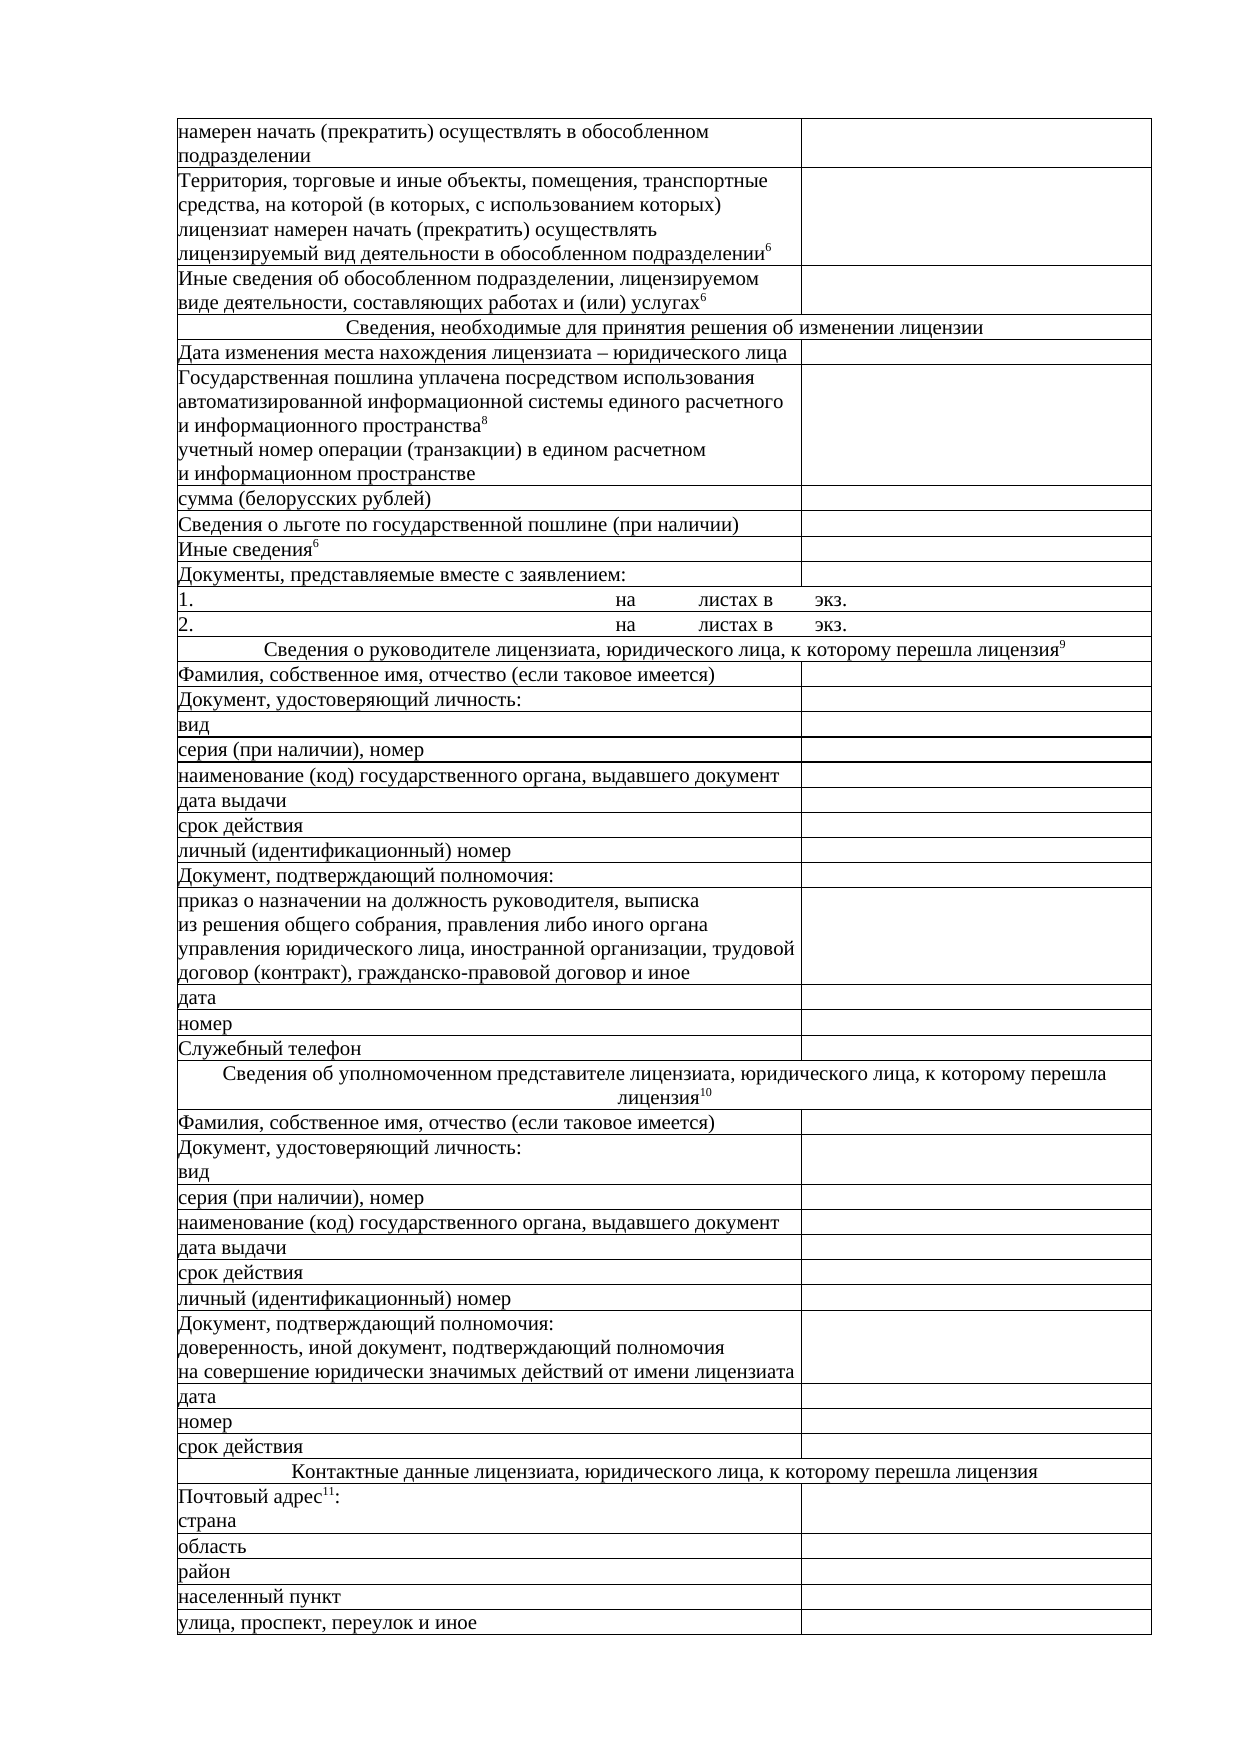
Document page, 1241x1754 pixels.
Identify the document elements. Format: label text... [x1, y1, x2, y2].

table_cell [802, 1434, 1151, 1458]
table_cell Документ, подтверждающий полномочия: [178, 863, 801, 887]
table_cell улица, проспект, переулок и иное [178, 1610, 801, 1634]
table_cell [802, 1585, 1151, 1608]
table_cell Служебный телефон [178, 1036, 801, 1059]
table_cell [802, 365, 1151, 437]
table_cell Иные сведения об обособленном подразделении, лицензируемом виде деятельности, составляющих работах и (или) услугах6 [178, 266, 801, 314]
table_cell Территория, торговые и иные объекты, помещения, транспортные средства, на которой (в которых, с использованием которых) лицензиат намерен начать (прекратить) осуществлять лицензируемый вид деятельности в обособленном подразделении6 [178, 168, 801, 264]
table_cell [802, 119, 1151, 167]
table_cell населенный пункт [178, 1585, 801, 1608]
table_cell дата выдачи [178, 788, 801, 812]
table_cell Документ, удостоверяющий личность: [178, 1135, 801, 1159]
table_cell район [178, 1559, 801, 1583]
table_cell серия (при наличии), номер [178, 1185, 801, 1209]
table_cell номер [178, 1010, 801, 1034]
table_cell учетный номер операции (транзакции) в едином расчетном и информационном пространстве [178, 437, 801, 485]
table_cell [802, 1135, 1151, 1159]
table_cell 1. на листах в экз. [178, 587, 1151, 611]
table_cell [802, 1559, 1151, 1583]
table_cell Сведения, необходимые для принятия решения об изменении лицензии [178, 315, 1151, 339]
table_cell [802, 888, 1151, 984]
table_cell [178, 119, 801, 167]
table_cell [802, 1210, 1151, 1234]
table_cell страна [178, 1508, 801, 1533]
table_cell Контактные данные лицензиата, юридического лица, к которому перешла лицензия [178, 1459, 1151, 1483]
table_cell серия (при наличии), номер [178, 738, 801, 761]
table_cell Сведения об уполномоченном представителе лицензиата, юридического лица, к которому перешла лицензия10 [178, 1061, 1151, 1109]
table_cell [802, 168, 1151, 264]
table_cell [802, 266, 1151, 314]
table_cell вид [178, 1159, 801, 1184]
table_cell [802, 1285, 1151, 1309]
table_cell Дата изменения места нахождения лицензиата – юридического лица [178, 340, 801, 364]
table_cell [802, 562, 1151, 586]
table_cell [802, 340, 1151, 364]
table_cell Документ, подтверждающий полномочия: [178, 1311, 801, 1334]
table_cell дата [178, 985, 801, 1009]
table_cell доверенность, иной документ, подтверждающий полномочия на совершение юридически значимых действий от имени лицензиата [178, 1335, 801, 1383]
table_cell [802, 437, 1151, 485]
table_cell [802, 838, 1151, 862]
table_cell область [178, 1534, 801, 1558]
table_cell личный (идентификационный) номер [178, 838, 801, 862]
table_cell [802, 1260, 1151, 1284]
table_cell [802, 1159, 1151, 1184]
table_cell Фамилия, собственное имя, отчество (если таковое имеется) [178, 1110, 801, 1134]
table_cell Документ, удостоверяющий личность: [178, 687, 801, 711]
table_cell 2. на листах в экз. [178, 612, 1151, 636]
table_cell наименование (код) государственного органа, выдавшего документ [178, 763, 801, 787]
table_cell [802, 1311, 1151, 1334]
table_cell [802, 486, 1151, 510]
table_cell [802, 863, 1151, 887]
table_cell личный (идентификационный) номер [178, 1285, 801, 1309]
table_cell [802, 1508, 1151, 1533]
table_cell Иные сведения6 [178, 537, 801, 561]
table_cell [802, 662, 1151, 686]
table_cell [802, 1235, 1151, 1259]
table_cell Документы, представляемые вместе с заявлением: [178, 562, 801, 586]
table_cell [802, 1384, 1151, 1408]
table_cell дата выдачи [178, 1235, 801, 1259]
table_cell [802, 1534, 1151, 1558]
table_cell [802, 813, 1151, 837]
table_cell наименование (код) государственного органа, выдавшего документ [178, 1210, 801, 1234]
table_cell сумма (белорусских рублей) [178, 486, 801, 510]
table_cell [802, 1036, 1151, 1059]
table_cell срок действия [178, 1434, 801, 1458]
table_cell дата [178, 1384, 801, 1408]
table_cell [802, 1409, 1151, 1433]
table_cell [802, 712, 1151, 736]
table_cell [802, 1484, 1151, 1508]
table_cell вид [178, 712, 801, 736]
table_cell [802, 738, 1151, 761]
table_cell приказ о назначении на должность руководителя, выписка из решения общего собрания, правления либо иного органа управления юридического лица, иностранной организации, трудовой договор (контракт), гражданско-правовой договор и иное [178, 888, 801, 984]
table_cell [802, 537, 1151, 561]
table_cell [802, 1335, 1151, 1383]
table_cell Почтовый адрес11: [178, 1484, 801, 1508]
table_cell [802, 985, 1151, 1009]
table_cell срок действия [178, 813, 801, 837]
table_cell [802, 1110, 1151, 1134]
table_cell [802, 687, 1151, 711]
table_cell [802, 788, 1151, 812]
table_cell Государственная пошлина уплачена посредством использования автоматизированной информационной системы единого расчетного и информационного пространства8 [178, 365, 801, 437]
table_cell срок действия [178, 1260, 801, 1284]
table_cell Сведения о льготе по государственной пошлине (при наличии) [178, 511, 801, 536]
table_cell [802, 1010, 1151, 1034]
table_cell [802, 1610, 1151, 1634]
table_cell номер [178, 1409, 801, 1433]
table_cell Фамилия, собственное имя, отчество (если таковое имеется) [178, 662, 801, 686]
table_cell Сведения о руководителе лицензиата, юридического лица, к которому перешла лицензия9 [178, 637, 1151, 661]
table_cell [802, 1185, 1151, 1209]
table_cell [802, 763, 1151, 787]
table_cell [802, 511, 1151, 536]
